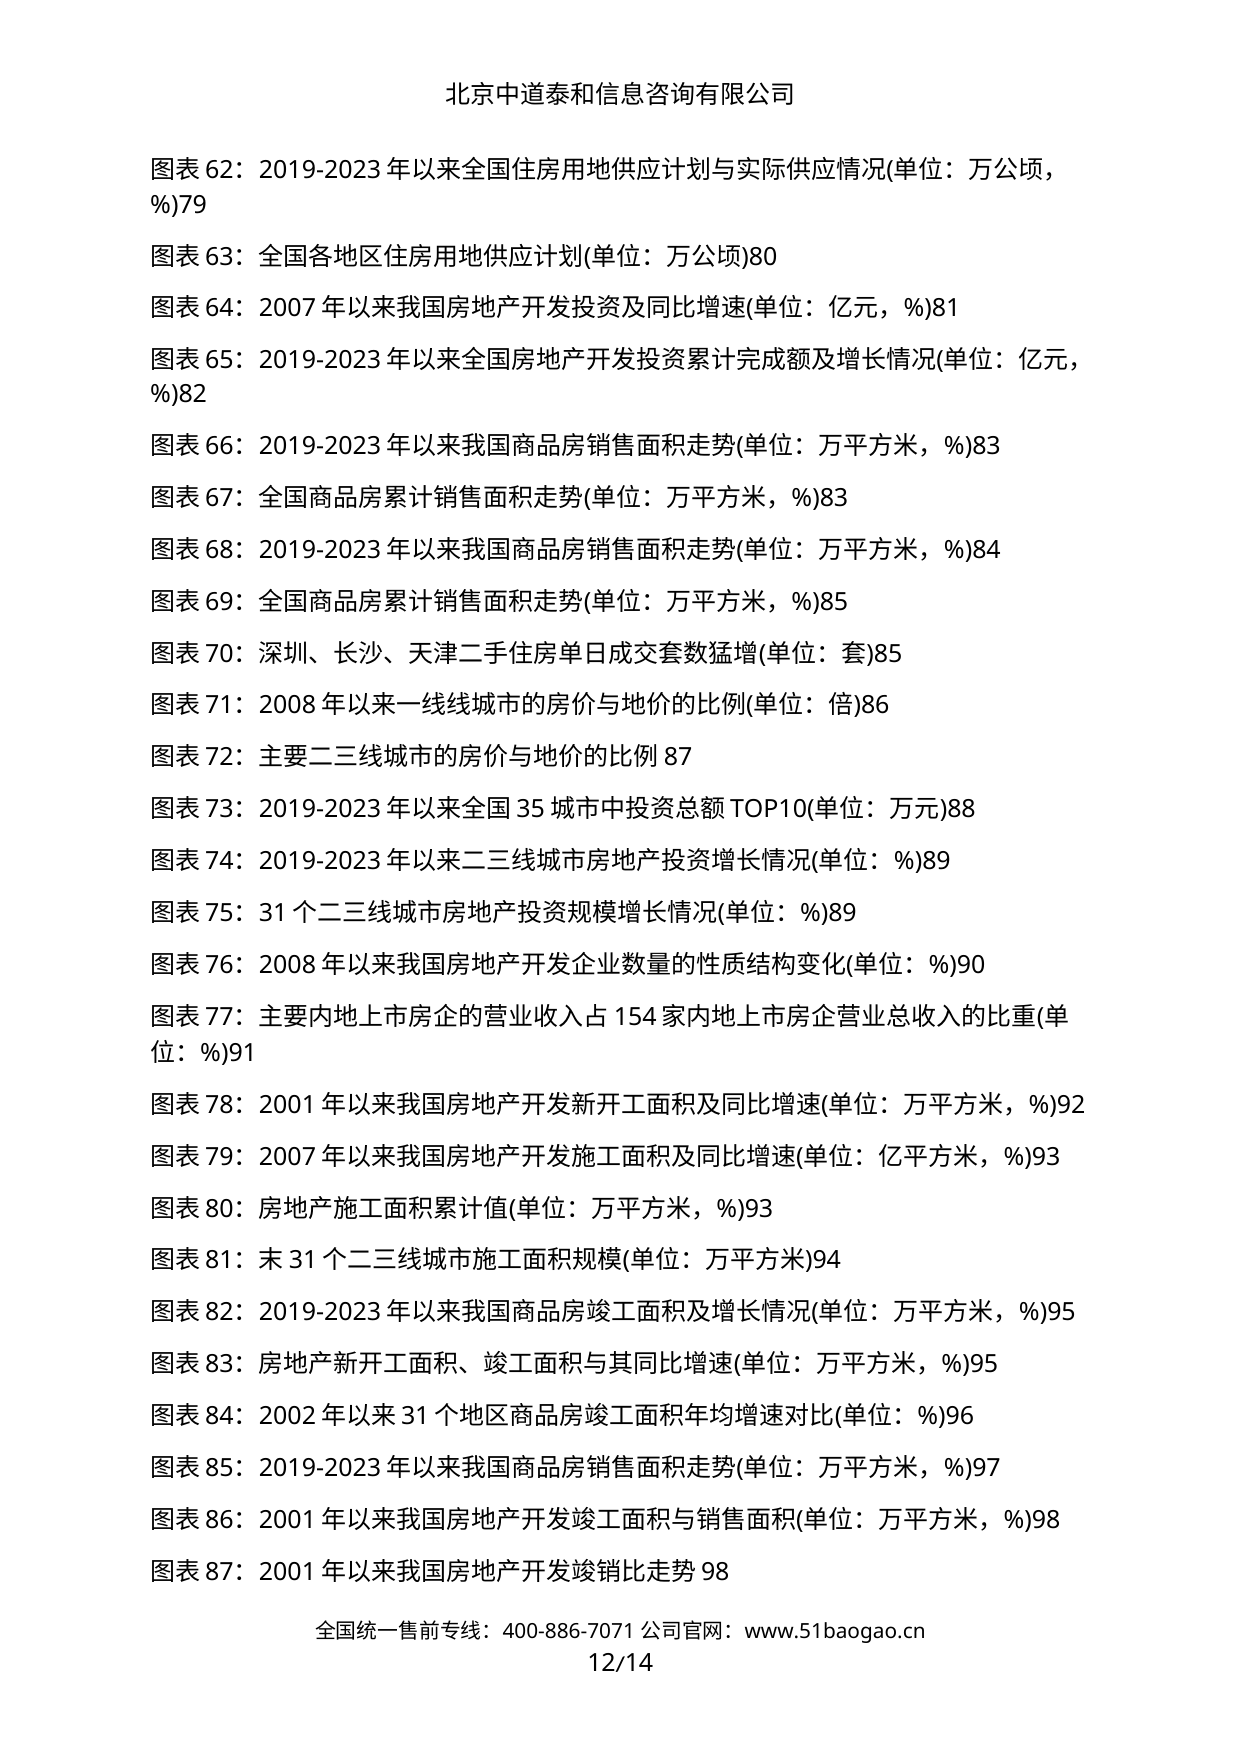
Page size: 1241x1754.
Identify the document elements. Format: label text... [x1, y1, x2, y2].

text 图表71：2008年以来一线线城市的房价与地价的比例(单位：倍)86 [150, 685, 1090, 721]
text 图表84：2002年以来31个地区商品房竣工面积年均增速对比(单位：%)96 [150, 1396, 1090, 1432]
text 图表74：2019-2023年以来二三线城市房地产投资增长情况(单位：%)89 [150, 841, 1090, 877]
text 图表64：2007年以来我国房地产开发投资及同比增速(单位：亿元，%)81 [150, 288, 1090, 324]
text 图表70：深圳、长沙、天津二手住房单日成交套数猛增(单位：套)85 [150, 633, 1090, 669]
text 图表66：2019-2023年以来我国商品房销售面积走势(单位：万平方米，%)83 [150, 426, 1090, 462]
text 图表81：末31个二三线城市施工面积规模(单位：万平方米)94 [150, 1240, 1090, 1276]
text 图表68：2019-2023年以来我国商品房销售面积走势(单位：万平方米，%)84 [150, 529, 1090, 566]
text 图表72：主要二三线城市的房价与地价的比例87 [150, 737, 1090, 773]
text 图表76：2008年以来我国房地产开发企业数量的性质结构变化(单位：%)90 [150, 944, 1090, 981]
text 图表67：全国商品房累计销售面积走势(单位：万平方米，%)83 [150, 477, 1090, 514]
text 图表86：2001年以来我国房地产开发竣工面积与销售面积(单位：万平方米，%)98 [150, 1499, 1090, 1536]
text 图表79：2007年以来我国房地产开发施工面积及同比增速(单位：亿平方米，%)93 [150, 1136, 1090, 1172]
text 图表85：2019-2023年以来我国商品房销售面积走势(单位：万平方米，%)97 [150, 1447, 1090, 1484]
text 图表83：房地产新开工面积、竣工面积与其同比增速(单位：万平方米，%)95 [150, 1344, 1090, 1380]
text 图表78：2001年以来我国房地产开发新开工面积及同比增速(单位：万平方米，%)92 [150, 1084, 1090, 1121]
text 图表62：2019-2023年以来全国住房用地供应计划与实际供应情况(单位：万公顷，%)79 [150, 150, 1090, 220]
text 图表80：房地产施工面积累计值(单位：万平方米，%)93 [150, 1188, 1090, 1224]
text 图表75：31个二三线城市房地产投资规模增长情况(单位：%)89 [150, 892, 1090, 929]
text 图表69：全国商品房累计销售面积走势(单位：万平方米，%)85 [150, 581, 1090, 617]
text 图表63：全国各地区住房用地供应计划(单位：万公顷)80 [150, 236, 1090, 272]
text 图表77：主要内地上市房企的营业收入占154家内地上市房企营业总收入的比重(单位：%)91 [150, 996, 1090, 1069]
text 图表65：2019-2023年以来全国房地产开发投资累计完成额及增长情况(单位：亿元，%)82 [150, 340, 1090, 410]
text 图表73：2019-2023年以来全国35城市中投资总额TOP10(单位：万元)88 [150, 789, 1090, 825]
text 图表82：2019-2023年以来我国商品房竣工面积及增长情况(单位：万平方米，%)95 [150, 1292, 1090, 1328]
text 图表87：2001年以来我国房地产开发竣销比走势98 [150, 1551, 1090, 1587]
